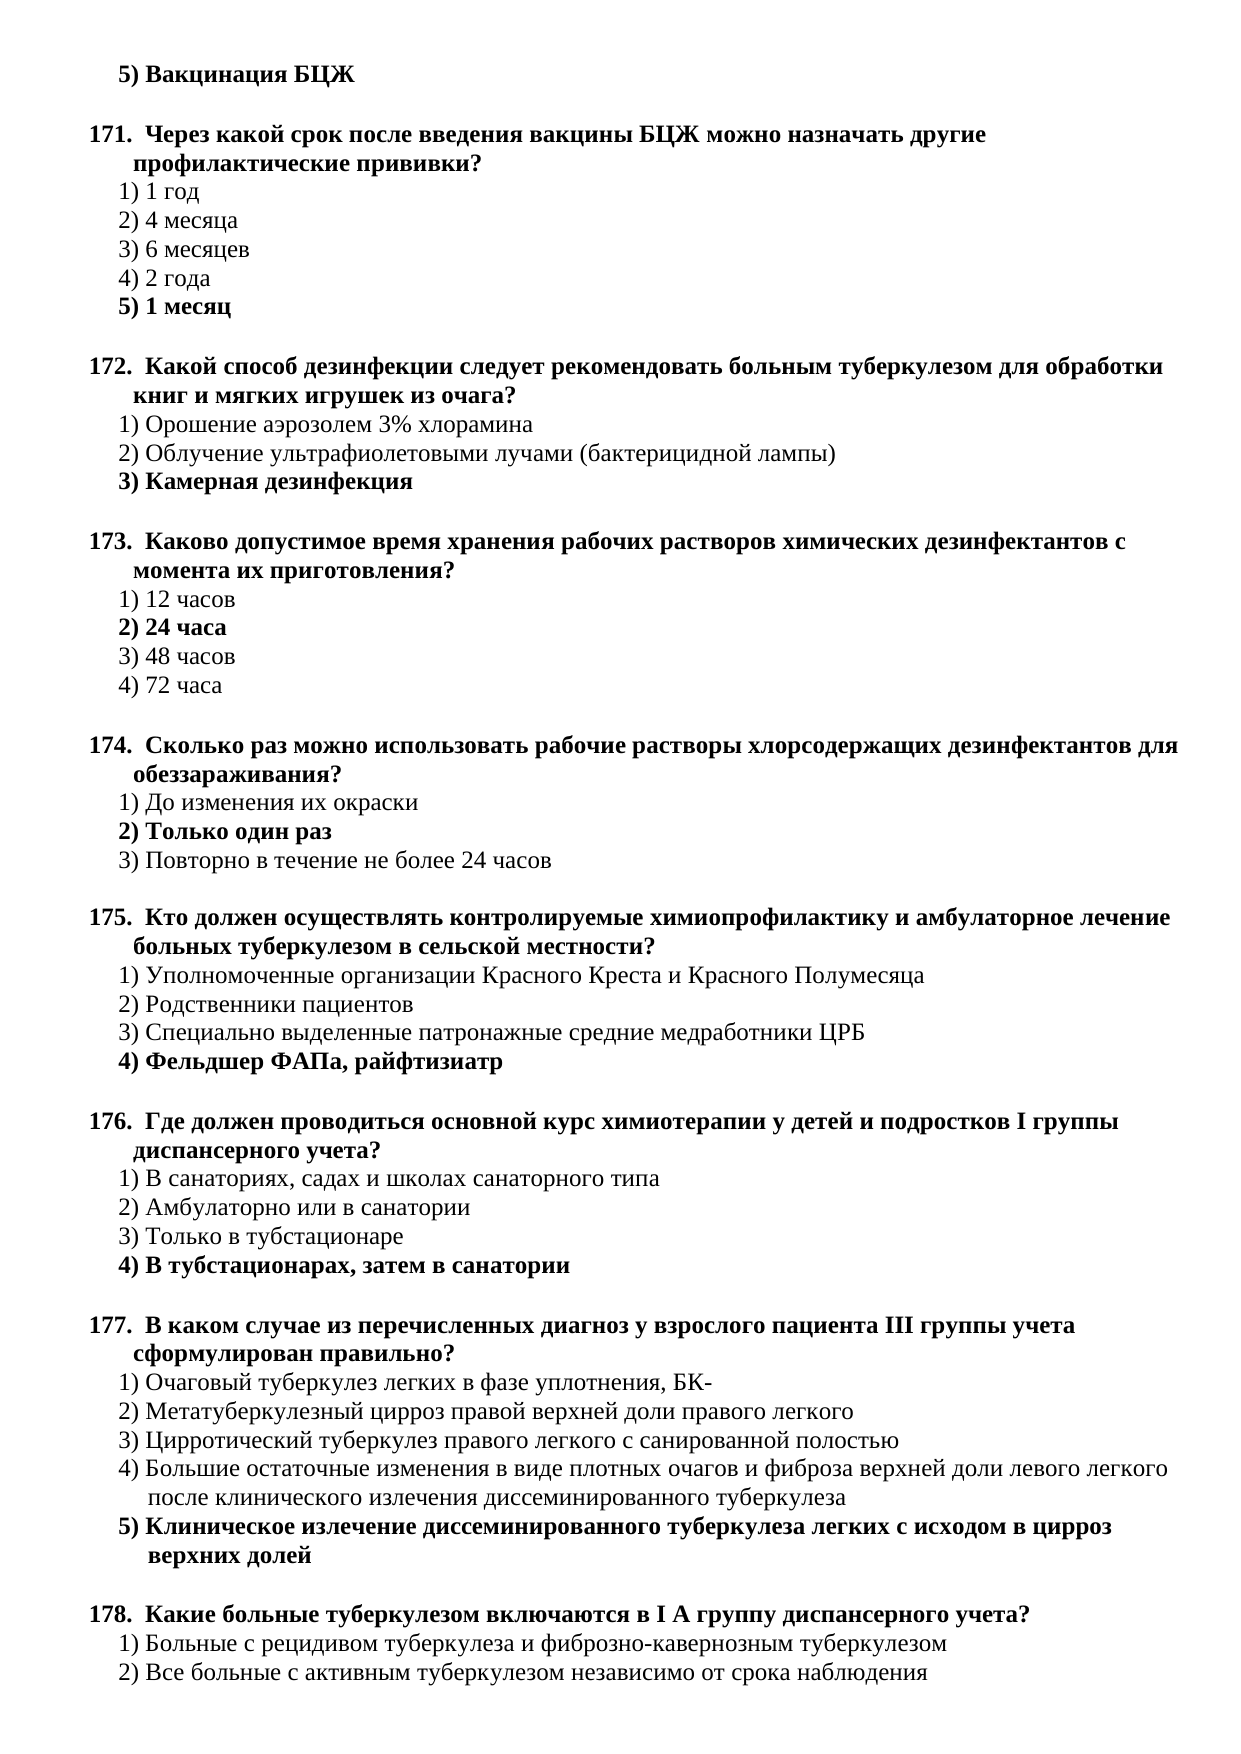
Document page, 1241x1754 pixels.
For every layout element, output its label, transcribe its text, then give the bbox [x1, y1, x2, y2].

text 3) 48 часов [118, 641, 1181, 670]
text 2) Только один раз [118, 816, 1181, 845]
text Через какой срок после введения вакцины БЦЖ можно назначать другие профилактические прививки? [88, 119, 1181, 176]
text Какой способ дезинфекции следует рекомендовать больным туберкулезом для обработки книг и мягких игрушек из очага? [88, 351, 1181, 409]
text 2) Облучение ультрафиолетовыми лучами (бактерицидной лампы) [118, 438, 1181, 466]
text 2) 4 месяца [118, 205, 1181, 234]
text 3) Повторно в течение не более 24 часов [118, 845, 1181, 874]
text 1) Уполномоченные организации Красного Креста и Красного Полумесяца [118, 960, 1181, 989]
text 5) Клиническое излечение диссеминированного туберкулеза легких с исходом в цирроз верхних долей [118, 1511, 1181, 1568]
text 4) В тубстационарах, затем в санатории [118, 1250, 1181, 1278]
text В каком случае из перечисленных диагноз у взрослого пациента III группы учета сформулирован правильно? [88, 1310, 1181, 1367]
text 3) Камерная дезинфекция [118, 466, 1181, 495]
text 2) Родственники пациентов [118, 989, 1181, 1017]
text 2) Все больные с активным туберкулезом независимо от срока наблюдения [118, 1657, 1181, 1686]
text 1) В санаториях, садах и школах санаторного типа [118, 1163, 1181, 1192]
text 3) 6 месяцев [118, 234, 1181, 263]
text Где должен проводиться основной курс химиотерапии у детей и подростков I группы диспансерного учета? [88, 1106, 1181, 1163]
text 4) 72 часа [118, 670, 1181, 699]
text 2) Амбулаторно или в санатории [118, 1192, 1181, 1221]
text 1) 12 часов [118, 584, 1181, 612]
text 5) 1 месяц [118, 291, 1181, 320]
text Какие больные туберкулезом включаются в I А группу диспансерного учета? [88, 1599, 1181, 1628]
text 3) Специально выделенные патронажные средние медработники ЦРБ [118, 1017, 1181, 1046]
text 4) 2 года [118, 263, 1181, 291]
text 1) Орошение аэрозолем 3% хлорамина [118, 409, 1181, 438]
text 1) Больные с рецидивом туберкулеза и фиброзно-кавернозным туберкулезом [118, 1628, 1181, 1657]
text 1) Очаговый туберкулез легких в фазе уплотнения, БК- [118, 1367, 1181, 1396]
text 3) Только в тубстационаре [118, 1221, 1181, 1250]
text 4) Большие остаточные изменения в виде плотных очагов и фиброза верхней доли левого легкого после клинического излечения диссеминированного туберкулеза [118, 1453, 1181, 1511]
text Сколько раз можно использовать рабочие растворы хлорсодержащих дезинфектантов для обеззараживания? [88, 730, 1181, 787]
text 5) Вакцинация БЦЖ [118, 59, 1181, 88]
text Кто должен осуществлять контролируемые химиопрофилактику и амбулаторное лечение больных туберкулезом в сельской местности? [88, 902, 1181, 960]
text Каково допустимое время хранения рабочих растворов химических дезинфектантов с момента их приготовления? [88, 526, 1181, 584]
text 1) 1 год [118, 176, 1181, 205]
text 4) Фельдшер ФАПа, райфтизиатр [118, 1046, 1181, 1075]
text 1) До изменения их окраски [118, 787, 1181, 816]
text 3) Цирротический туберкулез правого легкого с санированной полостью [118, 1425, 1181, 1453]
text 2) Метатуберкулезный цирроз правой верхней доли правого легкого [118, 1396, 1181, 1425]
text 2) 24 часа [118, 612, 1181, 641]
